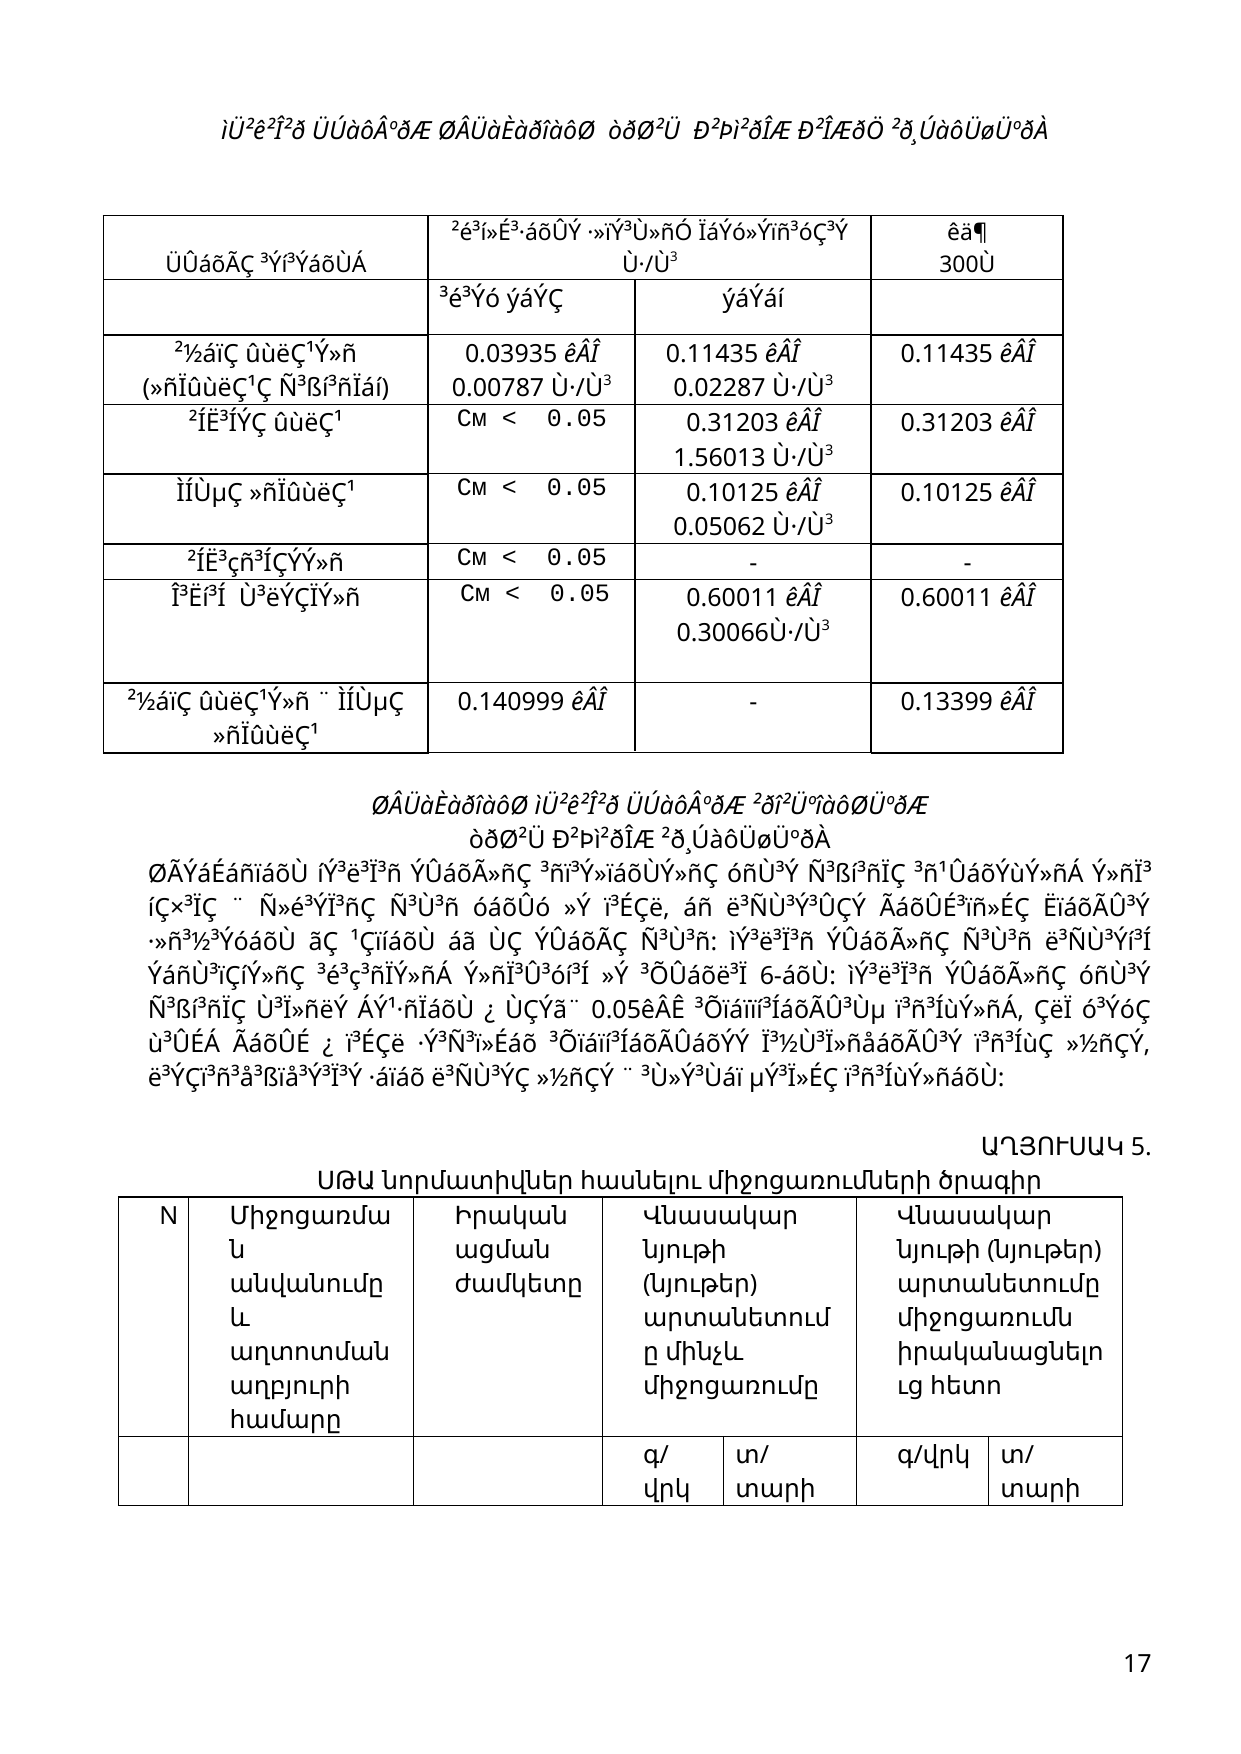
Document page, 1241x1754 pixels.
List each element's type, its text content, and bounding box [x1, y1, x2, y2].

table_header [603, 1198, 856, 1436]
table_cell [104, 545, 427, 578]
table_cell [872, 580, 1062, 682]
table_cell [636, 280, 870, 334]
text ԱՂՅՈՒՍԱԿ 5. [148, 1128, 1152, 1162]
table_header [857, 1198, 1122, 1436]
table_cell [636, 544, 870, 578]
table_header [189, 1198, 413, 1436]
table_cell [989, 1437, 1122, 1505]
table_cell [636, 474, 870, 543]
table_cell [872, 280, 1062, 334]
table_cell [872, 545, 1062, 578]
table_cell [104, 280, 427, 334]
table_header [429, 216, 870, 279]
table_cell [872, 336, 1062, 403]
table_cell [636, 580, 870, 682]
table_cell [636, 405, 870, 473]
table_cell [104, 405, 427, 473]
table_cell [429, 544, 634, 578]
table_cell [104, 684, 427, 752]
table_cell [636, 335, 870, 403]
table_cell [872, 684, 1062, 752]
text ØÂÜàÈàðîàôØ ìÜ²ê²Î²ð ÜÚàôÂºðÆ ²ðî²ÜºîàôØÜºðÆ [148, 788, 1152, 822]
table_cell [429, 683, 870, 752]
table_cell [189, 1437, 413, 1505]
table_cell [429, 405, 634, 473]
text ØÃÝáÉáñïáõÙ íÝ³ë³Ï³ñ ÝÛáõÃ»ñÇ ³ñï³Ý»ïáõÙÝ»ñÇ óñÙ³Ý Ñ³ßí³ñÏÇ ³ñ¹ÛáõÝùÝ»ñÁ Ý»ñÏ³ íÇ×³ÏÇ ¨ Ñ»é³ÝÏ³ñÇ Ñ³Ù³ñ óáõÛó »Ý ï³ÉÇë, áñ ë³ÑÙ³Ý³ÛÇÝ ÃáõÛÉ³ïñ»ÉÇ ËïáõÃÛ³Ý ·»ñ³½³ÝóáõÙ ãÇ ¹ÇïíáõÙ áã ÙÇ ÝÛáõÃÇ Ñ³Ù³ñ: ìÝ³ë³Ï³ñ ÝÛáõÃ»ñÇ Ñ³Ù³ñ ë³ÑÙ³Ýí³Í ÝáñÙ³ïÇíÝ»ñÇ ³é³ç³ñÏÝ»ñÁ Ý»ñÏ³Û³óí³Í »Ý ³ÕÛáõë³Ï 6-áõÙ: ìÝ³ë³Ï³ñ ÝÛáõÃ»ñÇ óñÙ³Ý Ñ³ßí³ñÏÇ Ù³Ï»ñëÝ ÁÝ¹·ñÏáõÙ ¿ ÙÇÝã¨ 0.05êÂÊ ³Õïáïïí³ÍáõÃÛ³Ùµ ï³ñ³ÍùÝ»ñÁ, ÇëÏ ó³ÝóÇ ù³ÛÉÁ ÃáõÛÉ ¿ ï³ÉÇë ·Ý³Ñ³ï»Éáõ ³Õïáïí³ÍáõÃÛáõÝÝ Ï³½Ù³Ï»ñåáõÃÛ³Ý ï³ñ³ÍùÇ »½ñÇÝ, ë³ÝÇï³ñ³å³ßïå³Ý³Ï³Ý ·áïáõ ë³ÑÙ³ÝÇ »½ñÇÝ ¨ ³Ù»Ý³Ùáï µÝ³Ï»ÉÇ ï³ñ³ÍùÝ»ñáõÙ: [148, 856, 1152, 1094]
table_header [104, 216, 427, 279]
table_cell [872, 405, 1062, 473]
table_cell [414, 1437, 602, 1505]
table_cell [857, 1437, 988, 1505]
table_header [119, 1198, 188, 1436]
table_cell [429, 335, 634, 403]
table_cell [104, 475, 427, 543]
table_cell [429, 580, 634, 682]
subtitle ìÜ²ê²Î²ð ÜÚàôÂºðÆ ØÂÜàÈàðîàôØ òðØ²Ü Ð²Þì²ðÎÆ Ð²ÎÆðÖ ²ð¸ÚàôÜøÜºðÀ [118, 112, 1152, 147]
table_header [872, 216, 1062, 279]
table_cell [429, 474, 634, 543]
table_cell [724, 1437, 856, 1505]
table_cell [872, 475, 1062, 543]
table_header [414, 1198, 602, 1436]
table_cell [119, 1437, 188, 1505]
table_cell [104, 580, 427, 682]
text ՍԹԱ նորմատիվներ հասնելու միջոցառումների ծրագիր [148, 1162, 1152, 1196]
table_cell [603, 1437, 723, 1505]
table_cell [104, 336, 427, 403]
text òðØ²Ü Ð²Þì²ðÎÆ ²ð¸ÚàôÜøÜºðÀ [148, 822, 1152, 856]
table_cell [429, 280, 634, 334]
